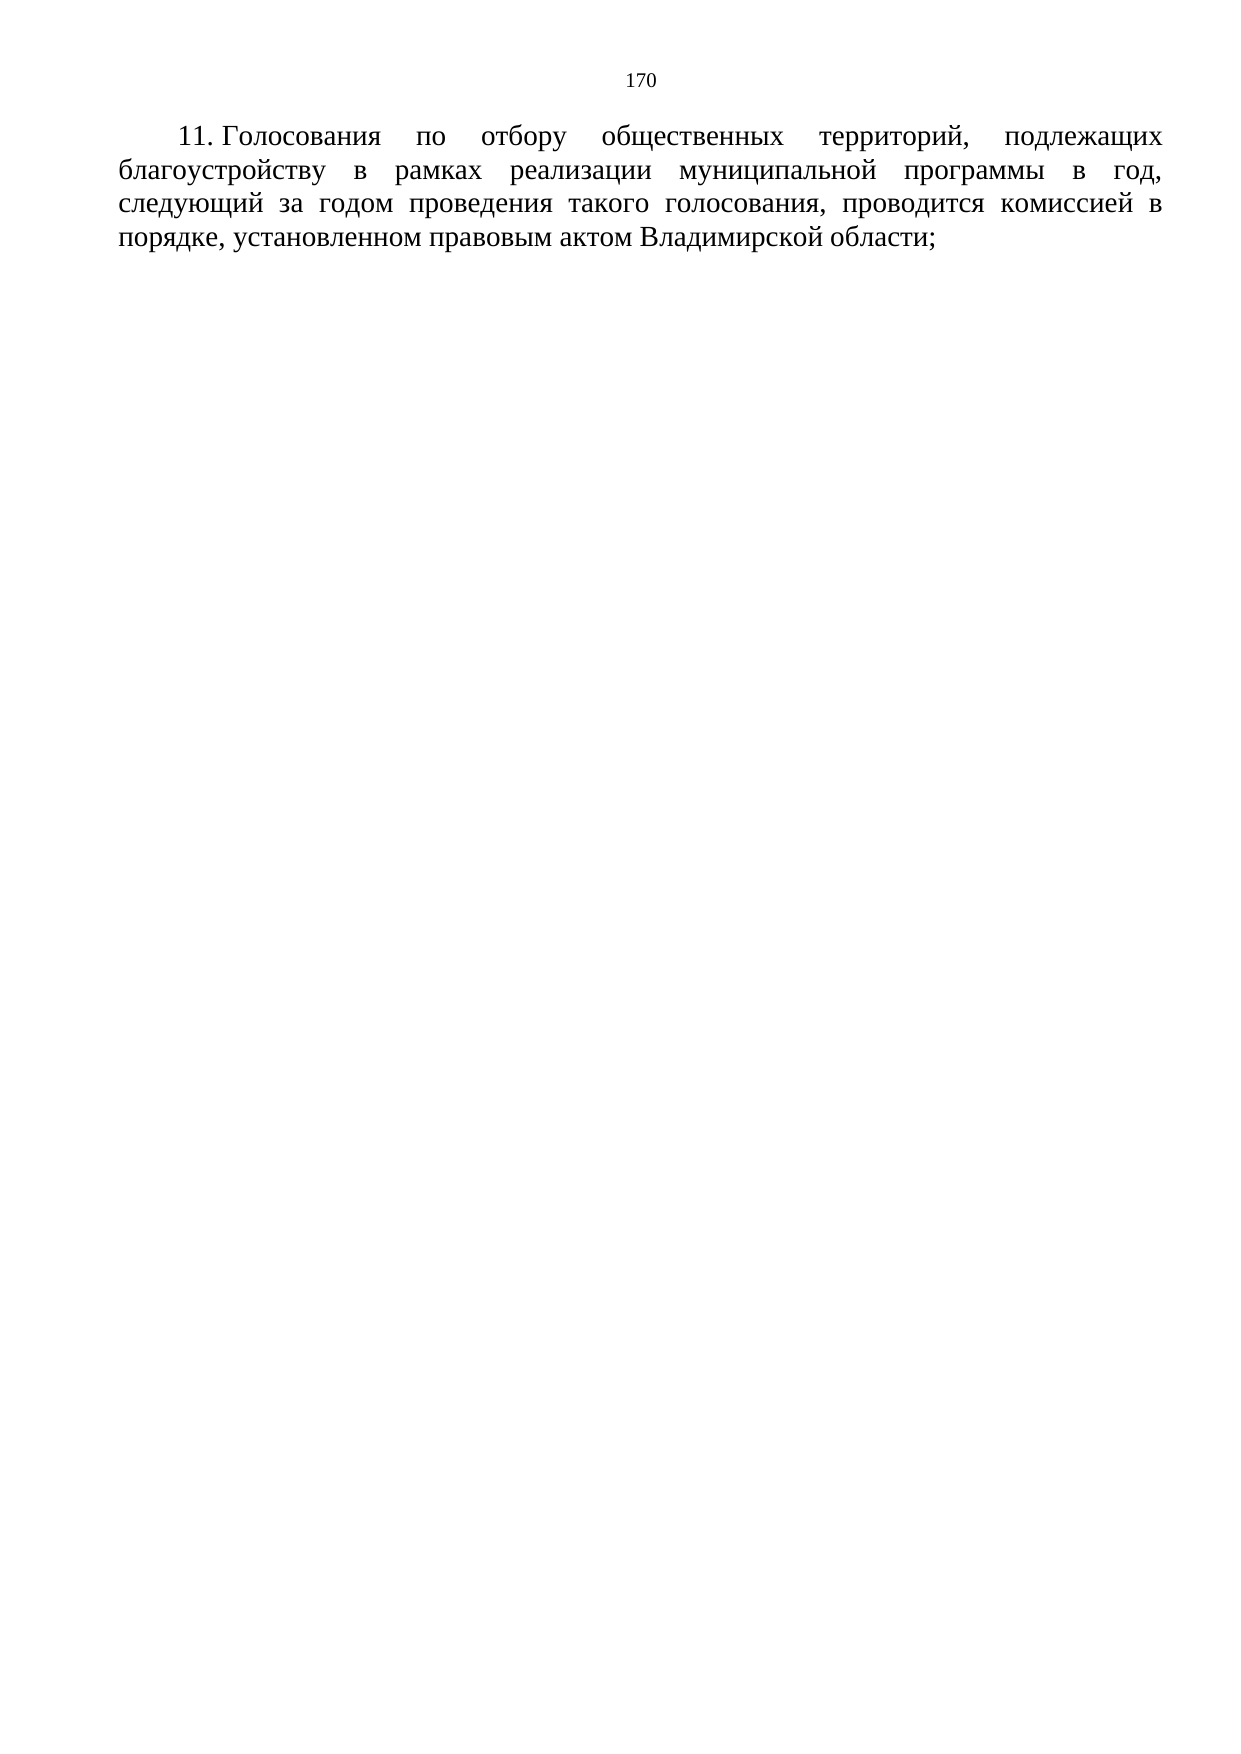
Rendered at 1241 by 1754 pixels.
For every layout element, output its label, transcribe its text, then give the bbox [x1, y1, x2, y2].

list Голосования по отбору общественных территорий, подлежащих благоустройству в рамках реализации муниципальной программы в год, следующий за годом проведения такого голосования, проводится комиссией в порядке, установленном правовым актом Владимирской области; [118, 118, 1163, 252]
